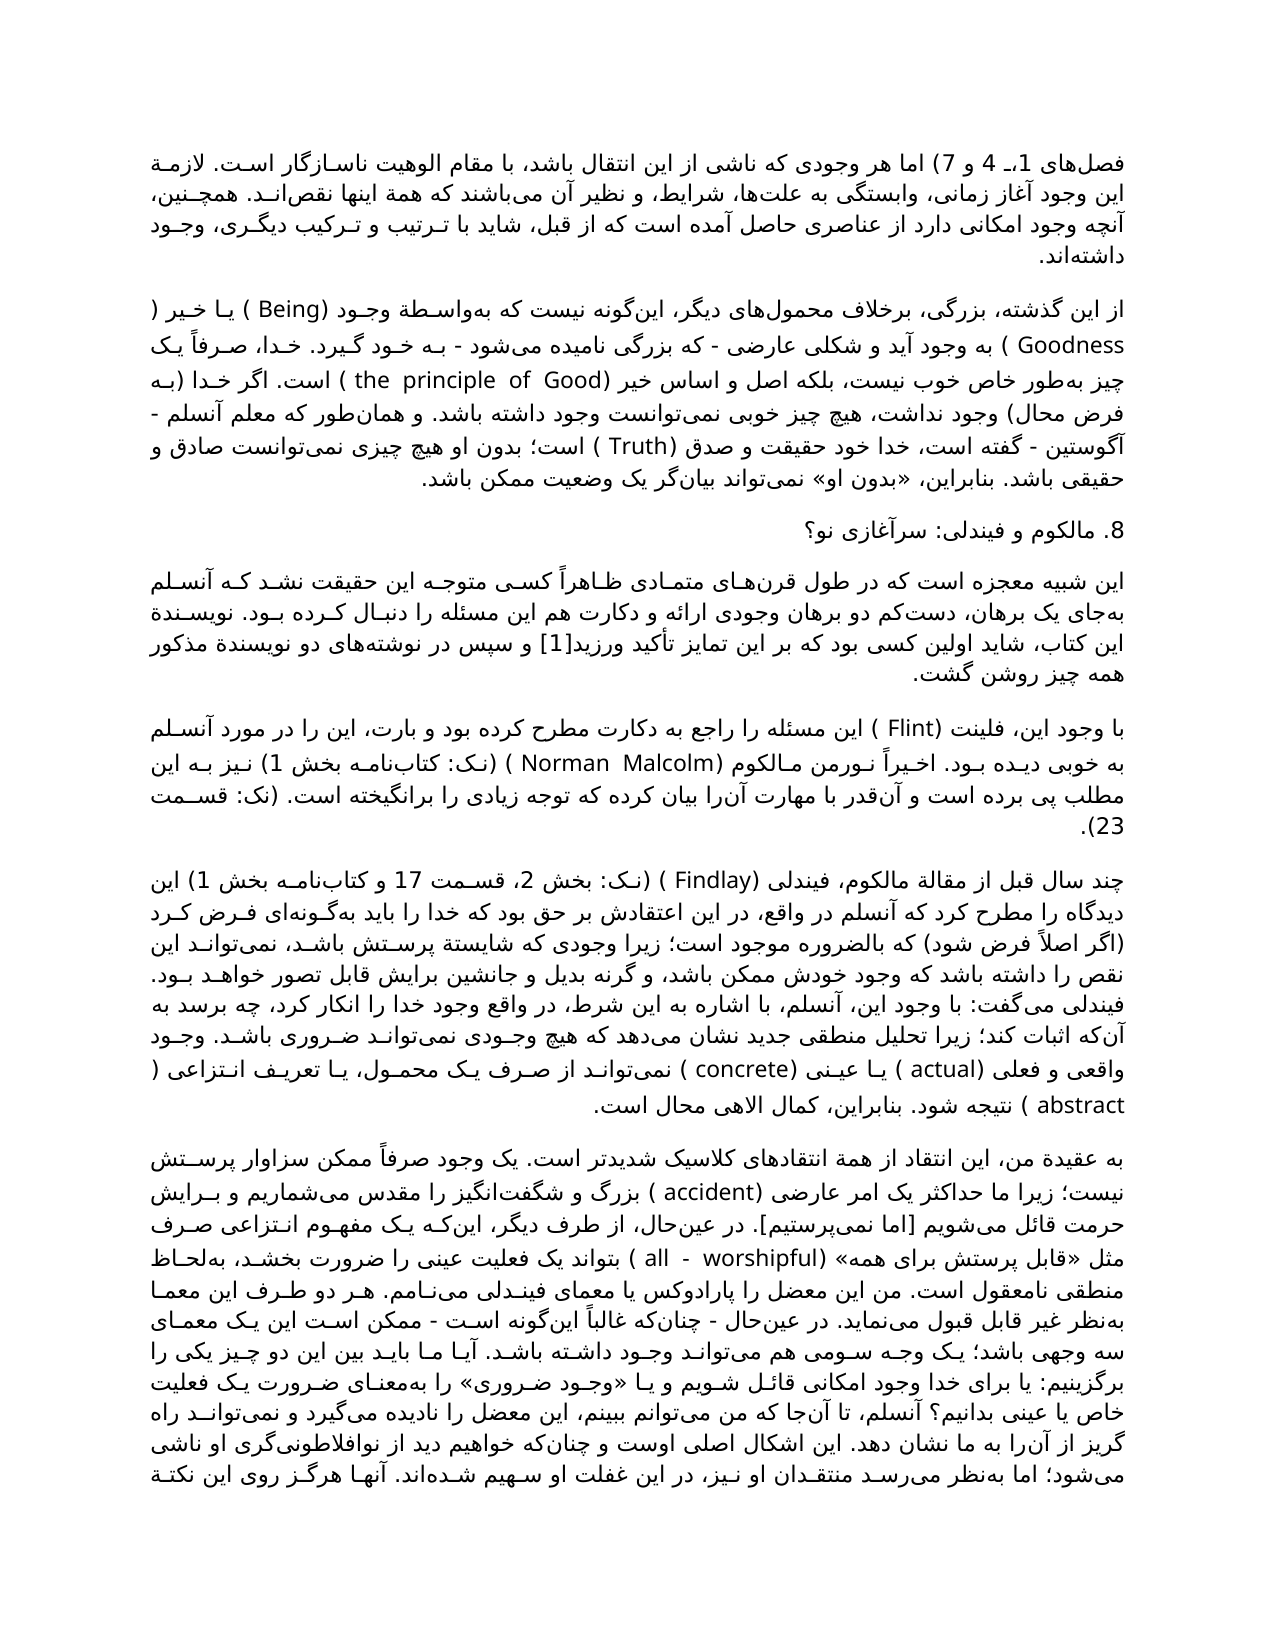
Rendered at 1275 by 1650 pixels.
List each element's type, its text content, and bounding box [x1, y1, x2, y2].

text چند سال قبل از مقالة مالکوم، فیندلی (Findlay ) (نک: بخش 2، قسمت 17 و کتاب‌نامه بخش 1) این دیدگاه را مطرح کرد که آنسلم در واقع، در این اعتقادش بر حق بود که خدا را باید به‌گونه‌ای فرض کرد (اگر اصلاً فرض شود) که بالضروره موجود است؛ زیرا وجودی که شایستة پرستش باشد، نمی‌تواند این نقص را داشته باشد که وجود خودش ممکن باشد، و گرنه بدیل و جانشین برایش قابل تصور خواهد بود. فیندلی می‌گفت: با وجود این، آنسلم، با اشاره به این شرط، در واقع وجود خدا را انکار کرد، چه برسد به آن‌که اثبات کند؛ زیرا تحلیل منطقی جدید نشان می‌دهد که هیچ وجودی نمی‌تواند ضروری باشد. وجود واقعی و فعلی (actual ) یا عینی (concrete ) نمی‌تواند از صرف یک محمول، یا تعریف انتزاعی (abstract ) نتیجه شود. بنابراین، کمال الاهی محال است. [150, 864, 1125, 1120]
text این شبیه معجزه است که در طول قرن‌های متمادی ظاهراً کسی متوجه این حقیقت نشد که آنسلم به‌جای یک برهان، دست‌کم دو برهان وجودی ارائه و دکارت هم این مسئله را دنبال کرده بود. نویسندة این کتاب، شاید اولین کسی بود که بر این تمایز تأکید ورزید[1] و سپس در نوشته‌های دو نویسندة مذکور همه چیز روشن گشت. [150, 568, 1125, 687]
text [150, 1145, 1125, 1487]
text با وجود این، فلینت (Flint ) این مسئله را راجع به دکارت مطرح کرده بود و بارت، این را در مورد آنسلم به خوبی دیده بود. اخیراً نورمن مالکوم (Norman Malcolm ) (نک: کتاب‌نامه بخش 1) نیز به این مطلب پی برده است و آن‌قدر با مهارت آن‌را بیان کرده که توجه زیادی را برانگیخته است. (نک: قسمت 23). [150, 712, 1125, 839]
text از این گذشته، بزرگی، برخلاف محمول‌های دیگر، این‌گونه نیست که به‌واسطة وجود (Being ) یا خیر (Goodness ) به وجود آید و شکلی عارضی - که بزرگی نامیده می‌شود - به خود گیرد. خدا، صرفاً یک چیز به‌طور خاص خوب نیست، بلکه اصل و اساس خیر (the principle of Good ) است. اگر خدا (به فرض محال) وجود نداشت، هیچ چیز خوبی نمی‌توانست وجود داشته باشد. و همان‌طور که معلم آنسلم - آگوستین - گفته است، خدا خود حقیقت و صدق (Truth ) است؛ بدون او هیچ چیزی نمی‌توانست صادق و حقیقی باشد. بنابراین، «بدون او» نمی‌تواند بیان‌گر یک وضعیت ممکن باشد. [150, 293, 1125, 492]
text 8. مالکوم و فیندلی: سرآغازی نو؟ [150, 517, 1125, 544]
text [150, 150, 1125, 268]
